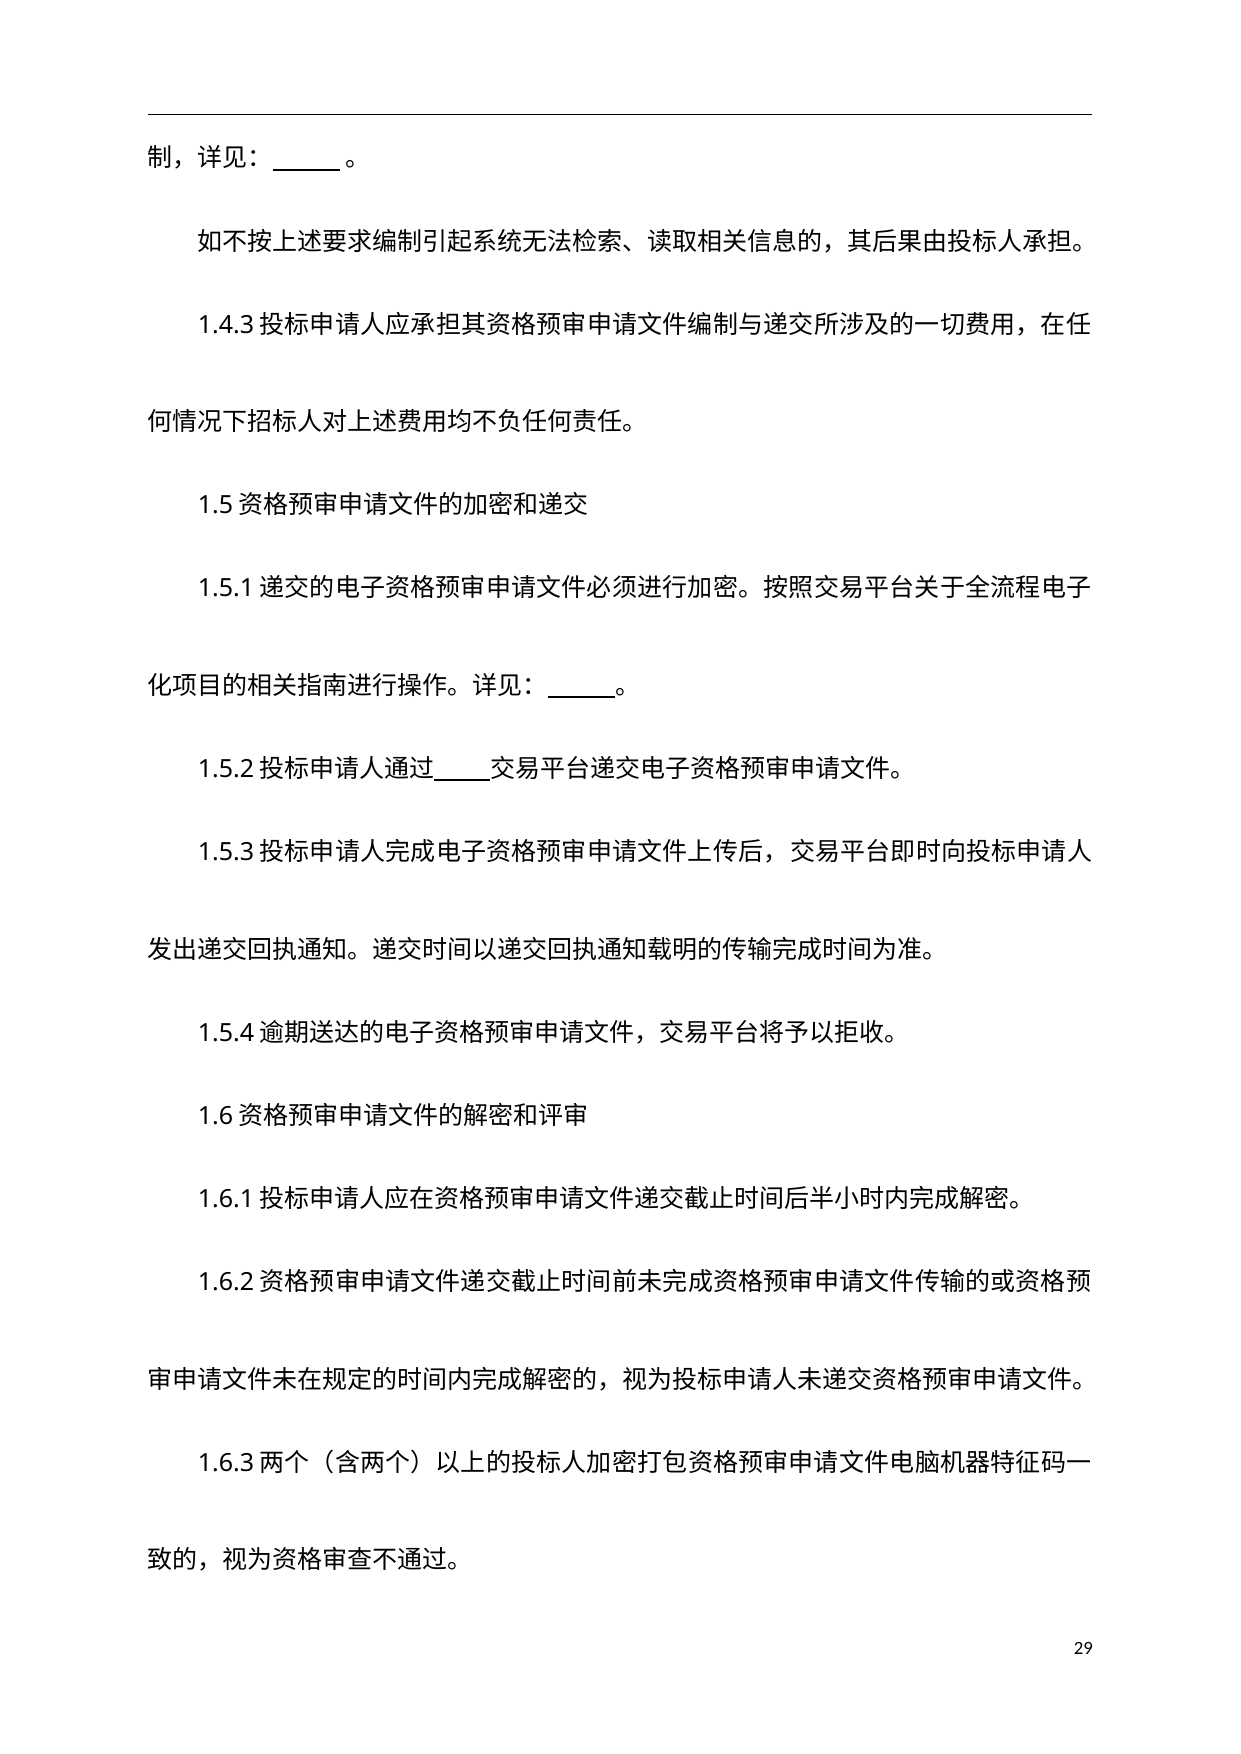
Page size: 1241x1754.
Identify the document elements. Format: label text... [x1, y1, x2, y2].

text 1.5.1递交的电子资格预审申请文件必须进行加密。按照交易平台关于全流程电子化项目的相关指南进行操作。详见： 。 [148, 553, 1092, 716]
text 1.6.2资格预审申请文件递交截止时间前未完成资格预审申请文件传输的或资格预审申请文件未在规定的时间内完成解密的，视为投标申请人未递交资格预审申请文件。 [148, 1247, 1092, 1410]
text 1.6.1投标申请人应在资格预审申请文件递交截止时间后半小时内完成解密。 [148, 1164, 1092, 1229]
text 1.6.3两个（含两个）以上的投标人加密打包资格预审申请文件电脑机器特征码一致的，视为资格审查不通过。 [148, 1428, 1092, 1590]
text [148, 123, 1092, 188]
text 1.6资格预审申请文件的解密和评审 [148, 1081, 1092, 1146]
text 1.5.4逾期送达的电子资格预审申请文件，交易平台将予以拒收。 [148, 998, 1092, 1063]
text 1.5资格预审申请文件的加密和递交 [148, 470, 1092, 535]
text 1.5.3投标申请人完成电子资格预审申请文件上传后，交易平台即时向投标申请人发出递交回执通知。递交时间以递交回执通知载明的传输完成时间为准。 [148, 817, 1092, 980]
text 如不按上述要求编制引起系统无法检索、读取相关信息的，其后果由投标人承担。 [148, 207, 1092, 272]
text 1.4.3投标申请人应承担其资格预审申请文件编制与递交所涉及的一切费用，在任何情况下招标人对上述费用均不负任何责任。 [148, 290, 1092, 452]
text 1.5.2投标申请人通过 交易平台递交电子资格预审申请文件。 [148, 734, 1092, 799]
